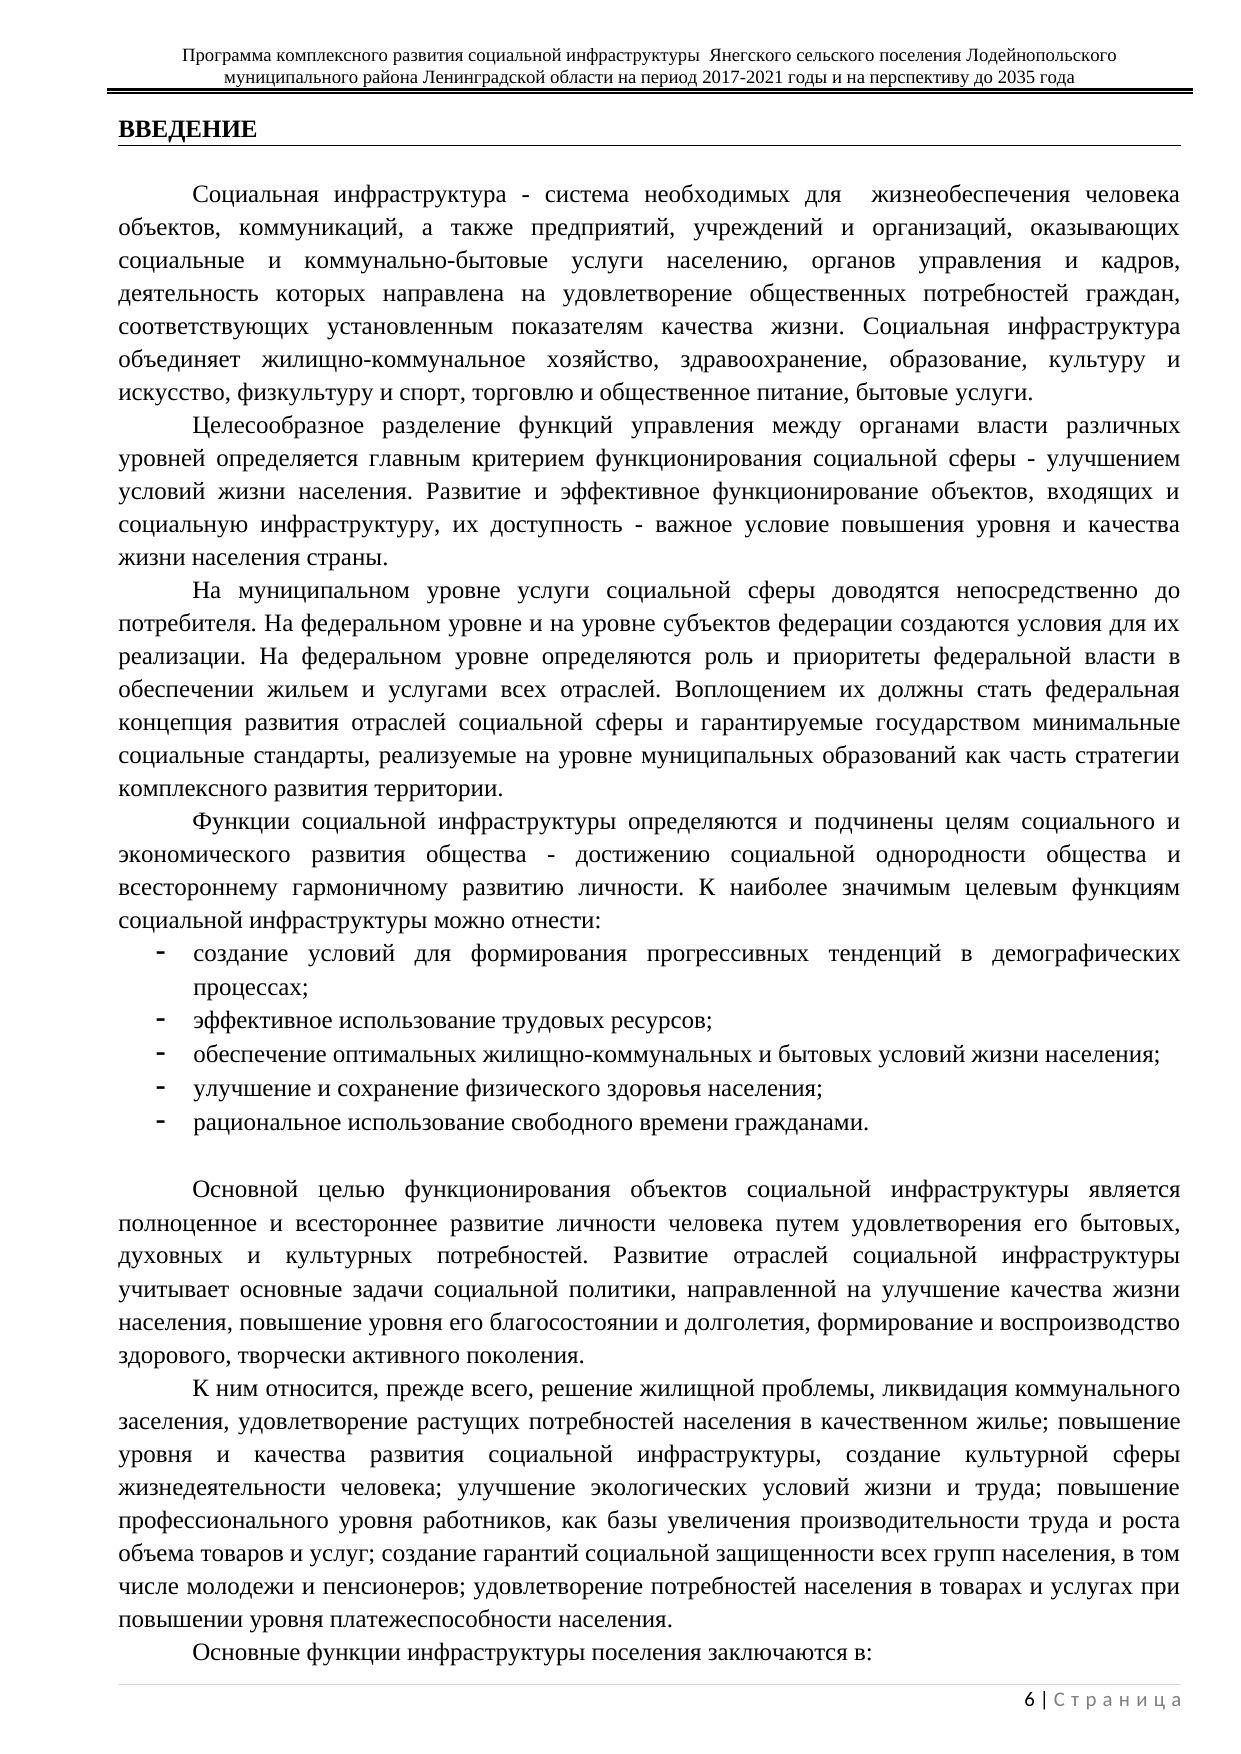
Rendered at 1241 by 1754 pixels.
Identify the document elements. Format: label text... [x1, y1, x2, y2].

subtitle ВВЕДЕНИЕ [118, 114, 1181, 145]
list создание условий для формирования прогрессивных тенденций в демографических процессах; [156, 938, 1181, 1001]
text Социальная инфраструктура - система необходимых для жизнеобеспечения человека объектов, коммуникаций, а также предприятий, учреждений и организаций, оказывающих социальные и коммунально-бытовые услуги населению, органов управления и кадров, деятельность которых направлена на удовлетворение общественных потребностей граждан, соответствующих установленным показателям качества жизни. Социальная инфраструктура объединяет жилищно-коммунальное хозяйство, здравоохранение, образование, культуру и искусство, физкультуру и спорт, торговлю и общественное питание, бытовые услуги. [118, 179, 1181, 406]
list обеспечение оптимальных жилищно-коммунальных и бытовых условий жизни населения; [156, 1039, 1181, 1069]
list улучшение и сохранение физического здоровья населения; [156, 1073, 1181, 1103]
text На муниципальном уровне услуги социальной сферы доводятся непосредственно до потребителя. На федеральном уровне и на уровне субъектов федерации создаются условия для их реализации. На федеральном уровне определяются роль и приоритеты федеральной власти в обеспечении жильем и услугами всех отраслей. Воплощением их должны стать федеральная концепция развития отраслей социальной сферы и гарантируемые государством минимальные социальные стандарты, реализуемые на уровне муниципальных образований как часть стратегии комплексного развития территории. [118, 575, 1181, 802]
text Функции социальной инфраструктуры определяются и подчинены целям социального и экономического развития общества - достижению социальной однородности общества и всестороннему гармоничному развитию личности. К наиболее значимым целевым функциям социальной инфраструктуры можно отнести: [118, 806, 1181, 934]
text Основной целью функционирования объектов социальной инфраструктуры является полноценное и всестороннее развитие личности человека путем удовлетворения его бытовых, духовных и культурных потребностей. Развитие отраслей социальной инфраструктуры учитывает основные задачи социальной политики, направленной на улучшение качества жизни населения, повышение уровня его благосостоянии и долголетия, формирование и воспроизводство здорового, творчески активного поколения. [118, 1174, 1181, 1368]
list рациональное использование свободного времени гражданами. [156, 1107, 1181, 1137]
text Целесообразное разделение функций управления между органами власти различных уровней определяется главным критерием функционирования социальной сферы - улучшением условий жизни населения. Развитие и эффективное функционирование объектов, входящих и социальную инфраструктуру, их доступность - важное условие повышения уровня и качества жизни населения страны. [118, 410, 1181, 571]
list эффективное использование трудовых ресурсов; [156, 1005, 1181, 1035]
text Основные функции инфраструктуры поселения заключаются в: [118, 1637, 1181, 1666]
text К ним относится, прежде всего, решение жилищной проблемы, ликвидация коммунального заселения, удовлетворение растущих потребностей населения в качественном жилье; повышение уровня и качества развития социальной инфраструктуры, создание культурной сферы жизнедеятельности человека; улучшение экологических условий жизни и труда; повышение профессионального уровня работников, как базы увеличения производительности труда и роста объема товаров и услуг; создание гарантий социальной защищенности всех групп населения, в том числе молодежи и пенсионеров; удовлетворение потребностей населения в товарах и услугах при повышении уровня платежеспособности населения. [118, 1373, 1181, 1633]
